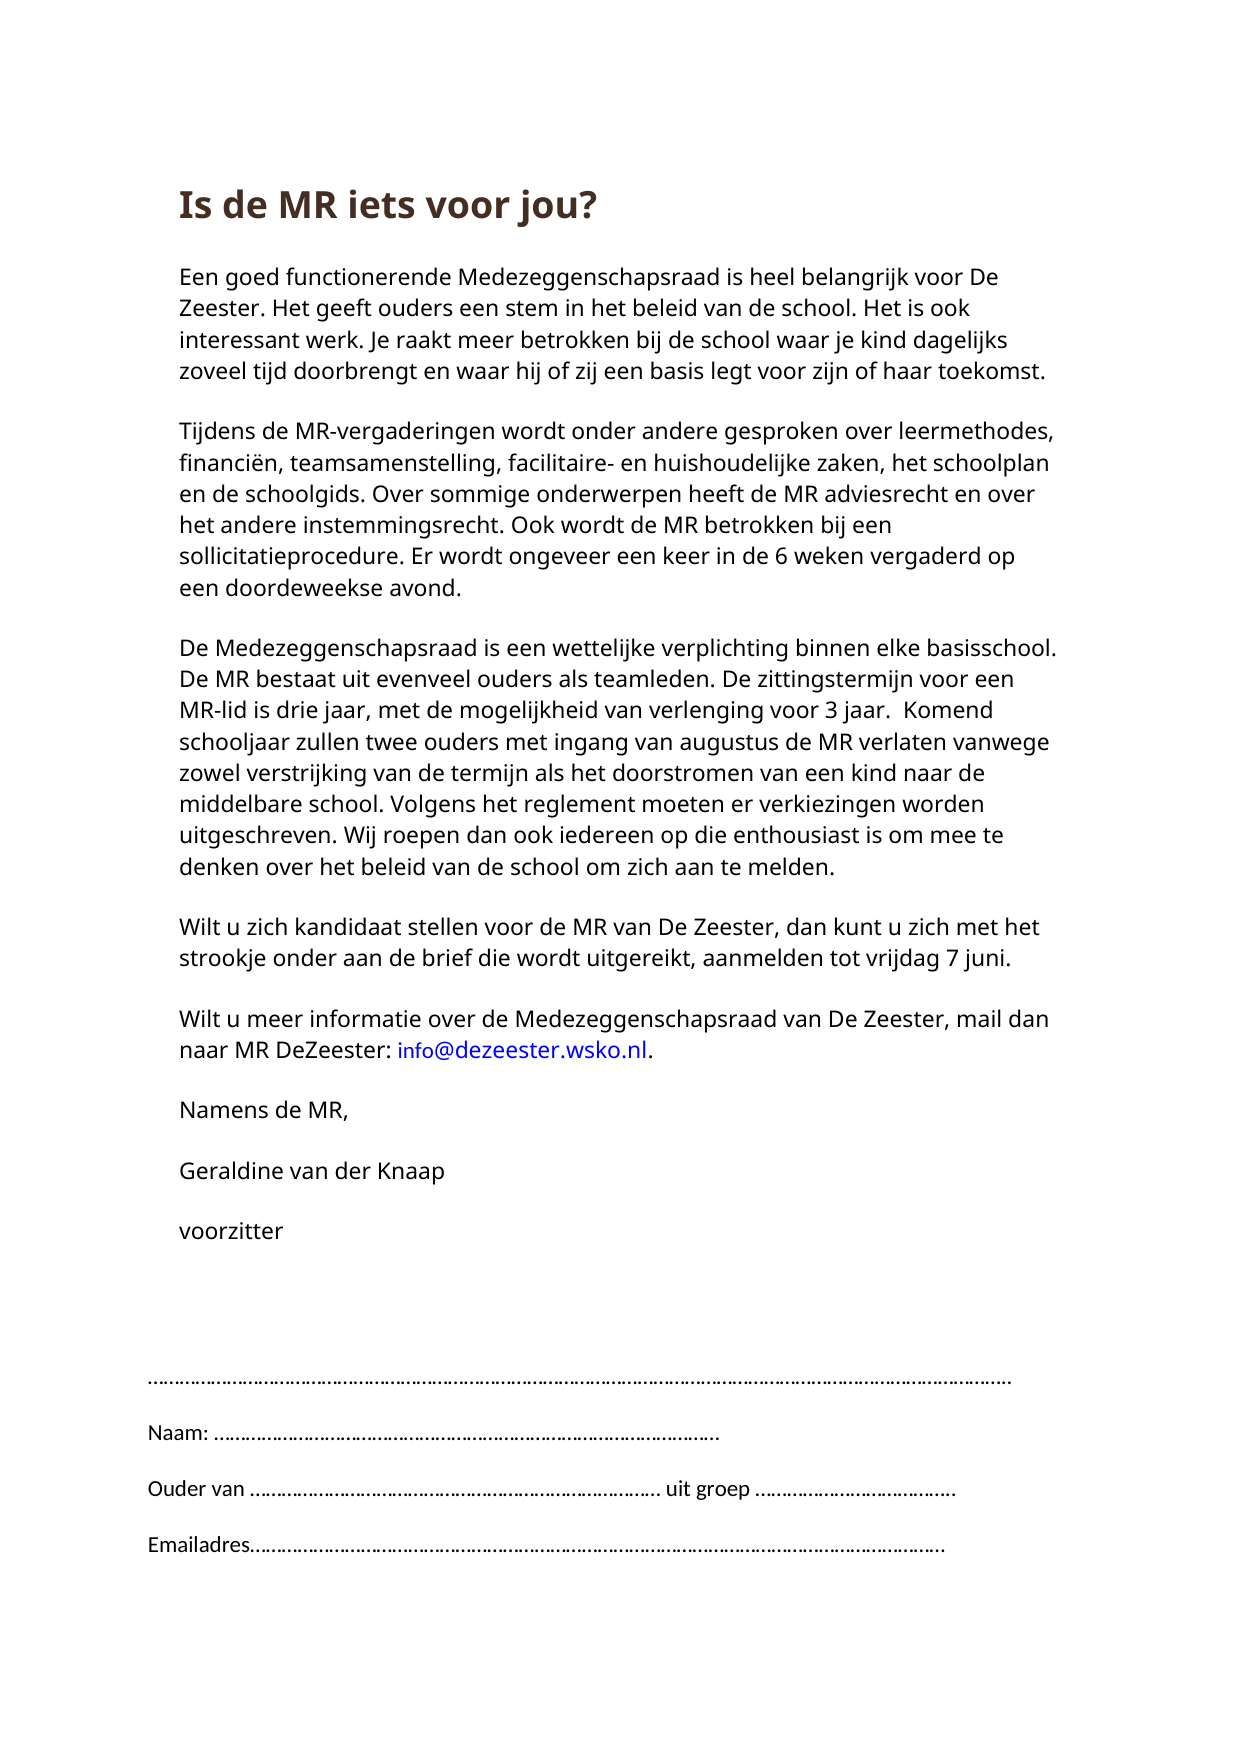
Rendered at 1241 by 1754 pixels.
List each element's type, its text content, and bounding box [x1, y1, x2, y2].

text Emailadres…………………………………………………………………………………………………………………… [148, 1530, 1093, 1558]
text Naam: …………………………………………………………………………………… [148, 1418, 1093, 1446]
table_header Is de MR iets voor jou? [148, 148, 1093, 261]
text ……………………………………………………………………………………………………………………………………………….. [148, 1362, 1093, 1390]
text Ouder van …………………………………………………………………… uit groep ……………………………….. [148, 1474, 1093, 1502]
table_cell Een goed functionerende Medezeggenschapsraad is heel belangrijk voor De Zeester. Het geeft ouders een stem in het beleid van de school. Het is ook interessant werk. Je raakt meer betrokken bij de school waar je kind dagelijks zoveel tijd doorbrengt en waar hij of zij een basis legt voor zijn of haar toekomst. Tijdens de MR-vergaderingen wordt onder andere gesproken over leermethodes, financiën, teamsamenstelling, facilitaire- en huishoudelijke zaken, het schoolplan en de schoolgids. Over sommige onderwerpen heeft de MR adviesrecht en over het andere instemmingsrecht. Ook wordt de MR betrokken bij een sollicitatieprocedure. Er wordt ongeveer een keer in de 6 weken vergaderd op een doordeweekse avond. De Medezeggenschapsraad is een wettelijke verplichting binnen elke basisschool. De MR bestaat uit evenveel ouders als teamleden. De zittingstermijn voor een MR-lid is drie jaar, met de mogelijkheid van verlenging voor 3 jaar. Komend schooljaar zullen twee ouders met ingang van augustus de MR verlaten vanwege zowel verstrijking van de termijn als het doorstromen van een kind naar de middelbare school. Volgens het reglement moeten er verkiezingen worden uitgeschreven. Wij roepen dan ook iedereen op die enthousiast is om mee te denken over het beleid van de school om zich aan te melden. Wilt u zich kandidaat stellen voor de MR van De Zeester, dan kunt u zich met het strookje onder aan de brief die wordt uitgereikt, aanmelden tot vrijdag 7 juni. Wilt u meer informatie over de Medezeggenschapsraad van De Zeester, mail dan naar MR DeZeester: info@dezeester.wsko.nl. Namens de MR, Geraldine van der Knaap voorzitter [148, 261, 1093, 1278]
